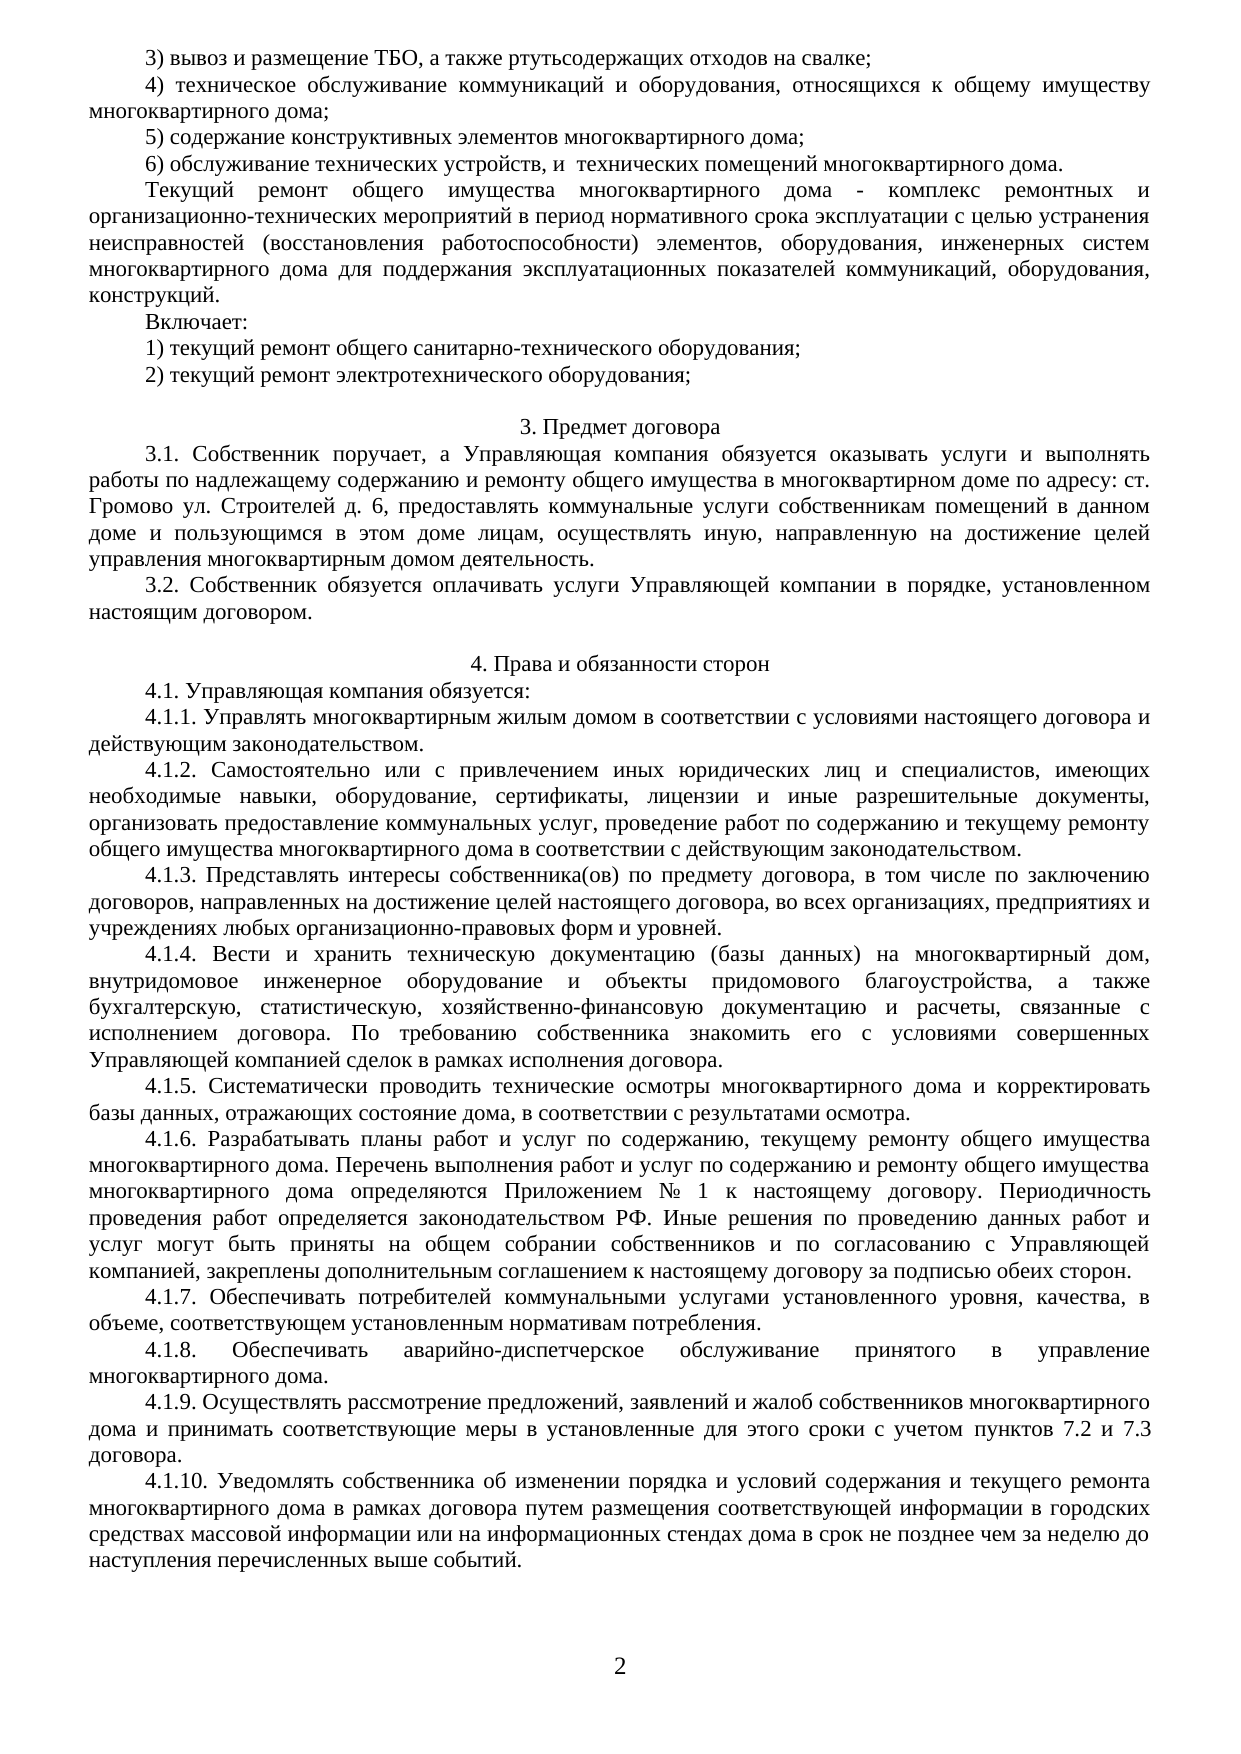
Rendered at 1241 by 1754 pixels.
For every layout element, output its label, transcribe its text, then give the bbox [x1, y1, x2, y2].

text 2) текущий ремонт электротехнического оборудования; [89, 361, 1152, 387]
text 4.1.1. Управлять многоквартирным жилым домом в соответствии с условиями настоящего договора и действующим законодательством. [89, 703, 1152, 756]
text Текущий ремонт общего имущества многоквартирного дома - комплекс ремонтных и организационно-технических мероприятий в период нормативного срока эксплуатации с целью устранения неисправностей (восстановления работоспособности) элементов, оборудования, инженерных систем многоквартирного дома для поддержания эксплуатационных показателей коммуникаций, оборудования, конструкций. [89, 176, 1152, 308]
text 6) обслуживание технических устройств, и технических помещений многоквартирного дома. [89, 150, 1152, 176]
text 4.1.3. Представлять интересы собственника(ов) по предмету договора, в том числе по заключению договоров, направленных на достижение целей настоящего договора, во всех организациях, предприятиях и учреждениях любых организационно-правовых форм и уровней. [89, 861, 1152, 940]
text 4.1.5. Систематически проводить технические осмотры многоквартирного дома и корректировать базы данных, отражающих состояние дома, в соответствии с результатами осмотра. [89, 1072, 1152, 1125]
text 3. Предмет договора [89, 413, 1152, 440]
text Включает: [89, 308, 1152, 334]
text 4.1.9. Осуществлять рассмотрение предложений, заявлений и жалоб собственников многоквартирного дома и принимать соответствующие меры в установленные для этого сроки с учетом пунктов 7.2 и 7.3 договора. [89, 1388, 1152, 1467]
text 4.1.7. Обеспечивать потребителей коммунальными услугами установленного уровня, качества, в объеме, соответствующем установленным нормативам потребления. [89, 1283, 1152, 1336]
text 4.1.8. Обеспечивать аварийно-диспетчерское обслуживание принятого в управление многоквартирного дома. [89, 1336, 1152, 1388]
text 4.1.4. Вести и хранить техническую документацию (базы данных) на многоквартирный дом, внутридомовое инженерное оборудование и объекты придомового благоустройства, а также бухгалтерскую, статистическую, хозяйственно-финансовую документацию и расчеты, связанные с исполнением договора. По требованию собственника знакомить его с условиями совершенных Управляющей компанией сделок в рамках исполнения договора. [89, 940, 1152, 1072]
text 3) вывоз и размещение ТБО, а также ртутьсодержащих отходов на свалке; [89, 44, 1152, 71]
text 4) техническое обслуживание коммуникаций и оборудования, относящихся к общему имуществу многоквартирного дома; [89, 71, 1152, 123]
text 4.1. Управляющая компания обязуется: [89, 677, 1152, 703]
text 4.1.10. Уведомлять собственника об изменении порядка и условий содержания и текущего ремонта многоквартирного дома в рамках договора путем размещения соответствующей информации в городских средствах массовой информации или на информационных стендах дома в срок не позднее чем за неделю до наступления перечисленных выше событий. [89, 1467, 1152, 1573]
text 4.1.2. Самостоятельно или с привлечением иных юридических лиц и специалистов, имеющих необходимые навыки, оборудование, сертификаты, лицензии и иные разрешительные документы, организовать предоставление коммунальных услуг, проведение работ по содержанию и текущему ремонту общего имущества многоквартирного дома в соответствии с действующим законодательством. [89, 756, 1152, 861]
text 3.1. Собственник поручает, а Управляющая компания обязуется оказывать услуги и выполнять работы по надлежащему содержанию и ремонту общего имущества в многоквартирном доме по адресу: ст. Громово ул. Строителей д. 6, предоставлять коммунальные услуги собственникам помещений в данном доме и пользующимся в этом доме лицам, осуществлять иную, направленную на достижение целей управления многоквартирным домом деятельность. [89, 440, 1152, 571]
text 3.2. Собственник обязуется оплачивать услуги Управляющей компании в порядке, установленном настоящим договором. [89, 571, 1152, 624]
text 5) содержание конструктивных элементов многоквартирного дома; [89, 123, 1152, 150]
text 4. Права и обязанности сторон [89, 651, 1152, 677]
text 4.1.6. Разрабатывать планы работ и услуг по содержанию, текущему ремонту общего имущества многоквартирного дома. Перечень выполнения работ и услуг по содержанию и ремонту общего имущества многоквартирного дома определяются Приложением № 1 к настоящему договору. Периодичность проведения работ определяется законодательством РФ. Иные решения по проведению данных работ и услуг могут быть приняты на общем собрании собственников и по согласованию с Управляющей компанией, закреплены дополнительным соглашением к настоящему договору за подписью обеих сторон. [89, 1125, 1152, 1283]
text 1) текущий ремонт общего санитарно-технического оборудования; [89, 334, 1152, 361]
